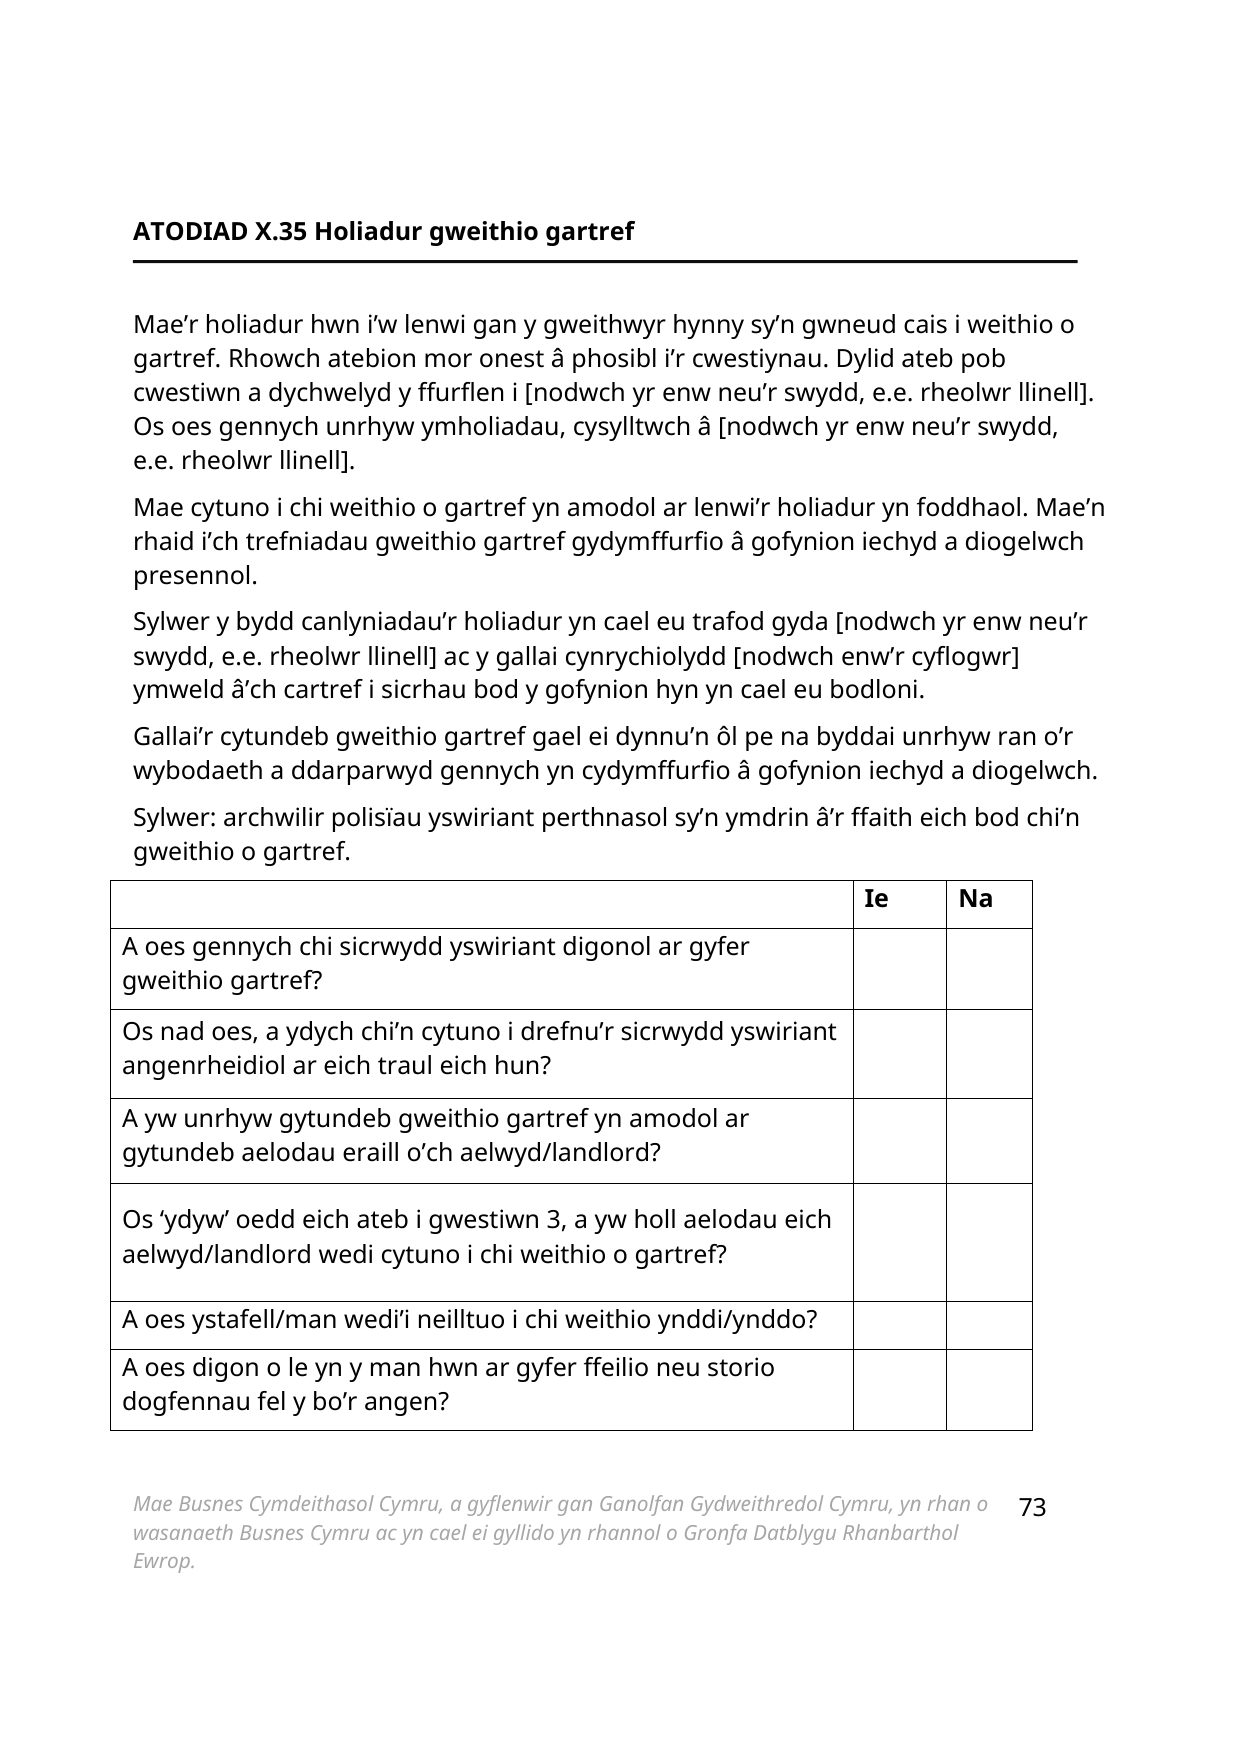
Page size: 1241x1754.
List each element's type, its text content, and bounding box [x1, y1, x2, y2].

table_cell A yw unrhyw gytundeb gweithio gartref yn amodol ar gytundeb aelodau eraill o’ch aelwyd/landlord? [111, 1099, 853, 1183]
table_cell [947, 1302, 1032, 1348]
table_cell [947, 1010, 1032, 1098]
table_cell [854, 929, 946, 1009]
text Sylwer: archwilir polisïau yswiriant perthnasol sy’n ymdrin â’r ffaith eich bod chi’n gweithio o gartref. [133, 799, 1107, 867]
table_header Na [947, 881, 1032, 928]
table_cell A oes gennych chi sicrwydd yswiriant digonol ar gyfer gweithio gartref? [111, 929, 853, 1009]
table_cell [947, 1099, 1032, 1183]
text Mae cytuno i chi weithio o gartref yn amodol ar lenwi’r holiadur yn foddhaol. Mae’n rhaid i’ch trefniadau gweithio gartref gydymffurfio â gofynion iechyd a diogelwch presennol. [133, 489, 1107, 592]
table_cell [947, 1184, 1032, 1301]
table_header Ie [854, 881, 946, 928]
table_cell [854, 1099, 946, 1183]
table_cell [947, 929, 1032, 1009]
table_cell A oes ystafell/man wedi’i neilltuo i chi weithio ynddi/ynddo? [111, 1302, 853, 1348]
table_header [111, 881, 853, 928]
text Gallai’r cytundeb gweithio gartref gael ei dynnu’n ôl pe na byddai unrhyw ran o’r wybodaeth a ddarparwyd gennych yn cydymffurfio â gofynion iechyd a diogelwch. [133, 719, 1107, 787]
text Sylwer y bydd canlyniadau’r holiadur yn cael eu trafod gyda [nodwch yr enw neu’r swydd, e.e. rheolwr llinell] ac y gallai cynrychiolydd [nodwch enw’r cyflogwr] ymweld â’ch cartref i sicrhau bod y gofynion hyn yn cael eu bodloni. [133, 604, 1107, 706]
table_cell [854, 1302, 946, 1348]
table_cell Os ‘ydyw’ oedd eich ateb i gwestiwn 3, a yw holl aelodau eich aelwyd/landlord wedi cytuno i chi weithio o gartref? [111, 1184, 853, 1301]
table_cell [947, 1350, 1032, 1430]
text Mae’r holiadur hwn i’w lenwi gan y gweithwyr hynny sy’n gwneud cais i weithio o gartref. Rhowch atebion mor onest â phosibl i’r cwestiynau. Dylid ateb pob cwestiwn a dychwelyd y ffurflen i [nodwch yr enw neu’r swydd, e.e. rheolwr llinell]. Os oes gennych unrhyw ymholiadau, cysylltwch â [nodwch yr enw neu’r swydd, e.e. rheolwr llinell]. [133, 307, 1107, 477]
table_cell [854, 1010, 946, 1098]
table_cell Os nad oes, a ydych chi’n cytuno i drefnu’r sicrwydd yswiriant angenrheidiol ar eich traul eich hun? [111, 1010, 853, 1098]
table_cell [854, 1350, 946, 1430]
table_cell [854, 1184, 946, 1301]
subtitle ATODIAD X.35 Holiadur gweithio gartref [133, 213, 1107, 247]
table_cell A oes digon o le yn y man hwn ar gyfer ffeilio neu storio dogfennau fel y bo’r angen? [111, 1350, 853, 1430]
